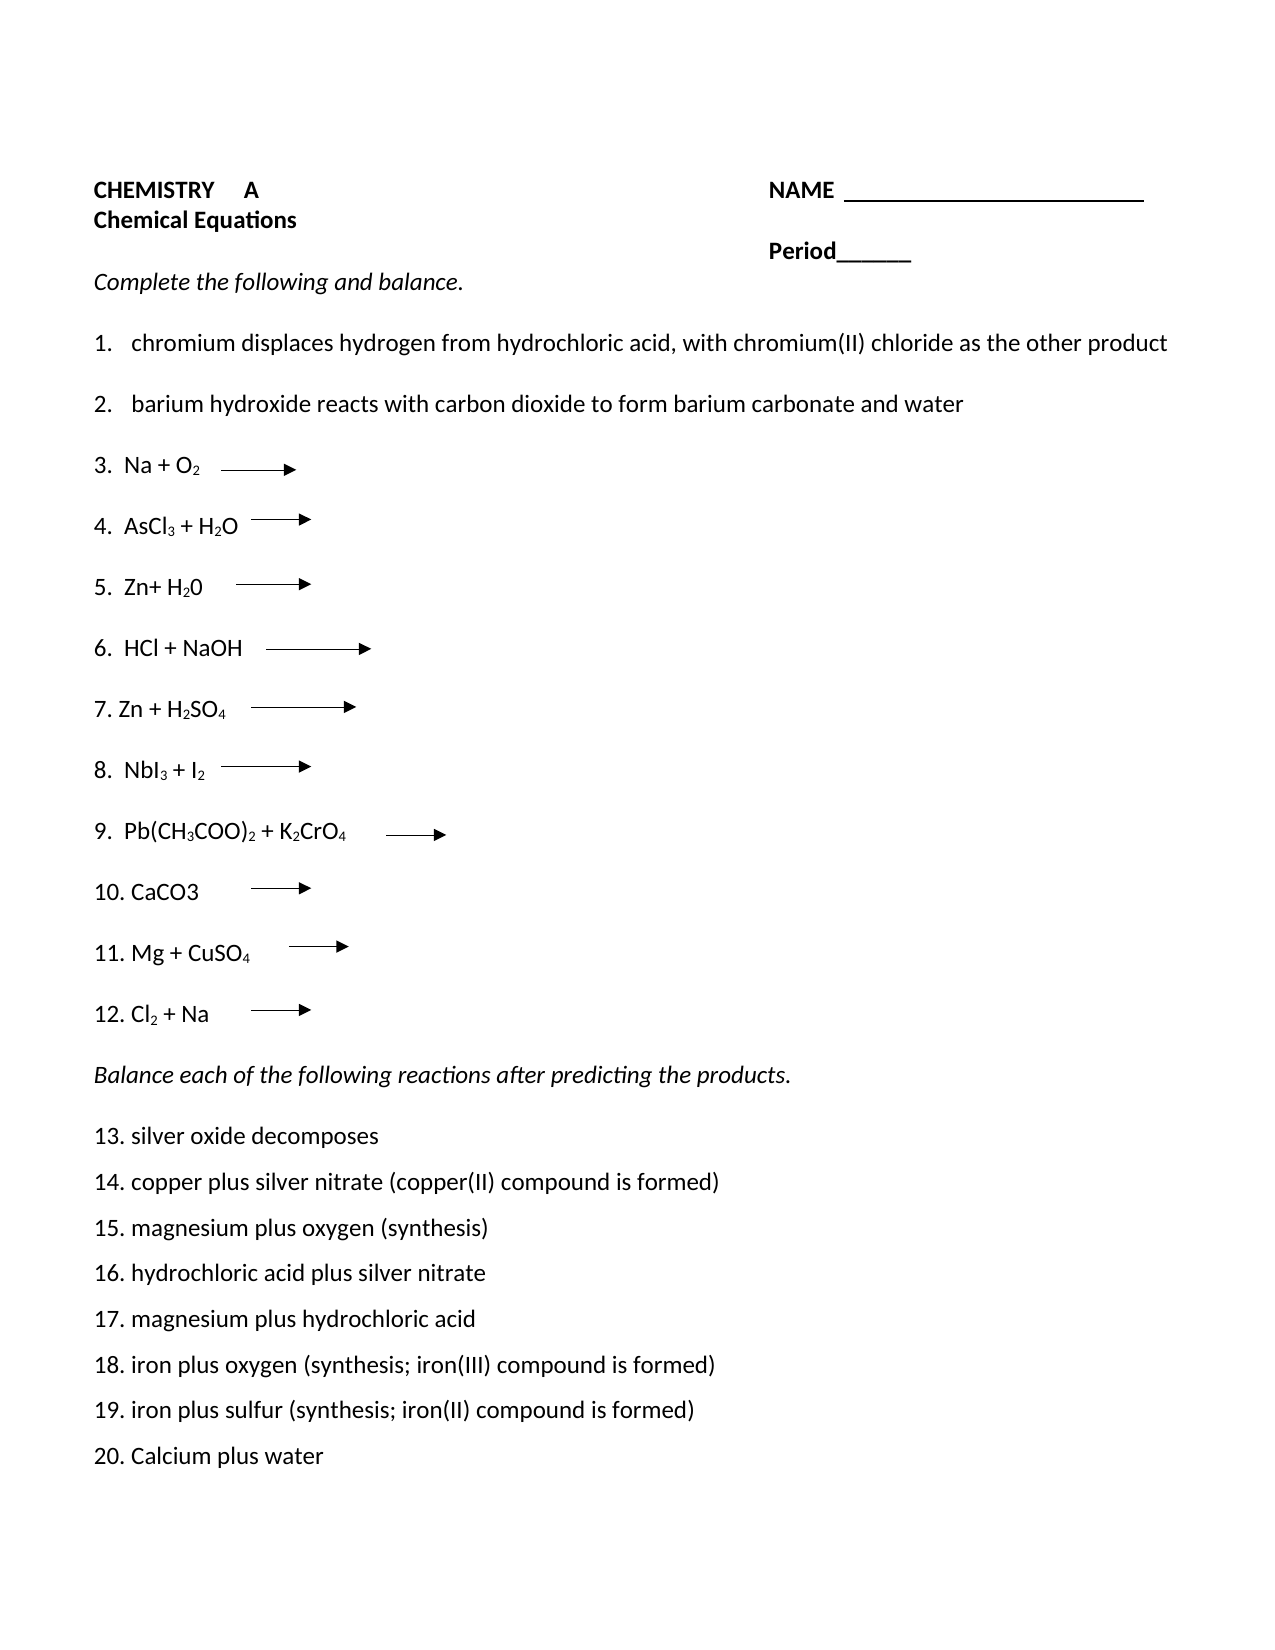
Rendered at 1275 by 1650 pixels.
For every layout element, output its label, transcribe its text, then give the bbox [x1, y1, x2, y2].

text 5. Zn+ H20 [94, 571, 1219, 601]
text 19. iron plus sulfur (synthesis; iron(II) compound is formed) [94, 1394, 1219, 1425]
text 8. NbI3 + I2 [94, 754, 1219, 784]
text 9. Pb(CH3COO)2 + K2CrO4 [94, 815, 1219, 846]
text 13. silver oxide decomposes [94, 1120, 1219, 1151]
text 3. Na + O2 [94, 449, 1219, 479]
text 7. Zn + H2SO4 [94, 693, 1219, 723]
text CHEMISTRY A NAME [94, 174, 1219, 204]
text 6. HCl + NaOH [94, 632, 1219, 662]
text 4. AsCl3 + H2O [94, 510, 1219, 540]
text 12. Cl2 + Na [94, 998, 1219, 1029]
text 20. Calcium plus water [94, 1440, 1219, 1471]
text 18. iron plus oxygen (synthesis; iron(III) compound is formed) [94, 1349, 1219, 1379]
text 16. hydrochloric acid plus silver nitrate [94, 1257, 1219, 1288]
text Period______ [94, 235, 1219, 266]
text Complete the following and balance. [94, 266, 1219, 296]
text 17. magnesium plus hydrochloric acid [94, 1303, 1219, 1334]
text 14. copper plus silver nitrate (copper(II) compound is formed) [94, 1166, 1219, 1196]
text 10. CaCO3 [94, 876, 1219, 907]
list barium hydroxide reacts with carbon dioxide to form barium carbonate and water [94, 388, 1219, 418]
text Balance each of the following reactions after predicting the products. [94, 1059, 1219, 1090]
text Chemical Equations [94, 204, 1219, 235]
text 15. magnesium plus oxygen (synthesis) [94, 1212, 1219, 1242]
text 11. Mg + CuSO4 [94, 937, 1219, 968]
list chromium displaces hydrogen from hydrochloric acid, with chromium(II) chloride as the other product [94, 327, 1219, 357]
